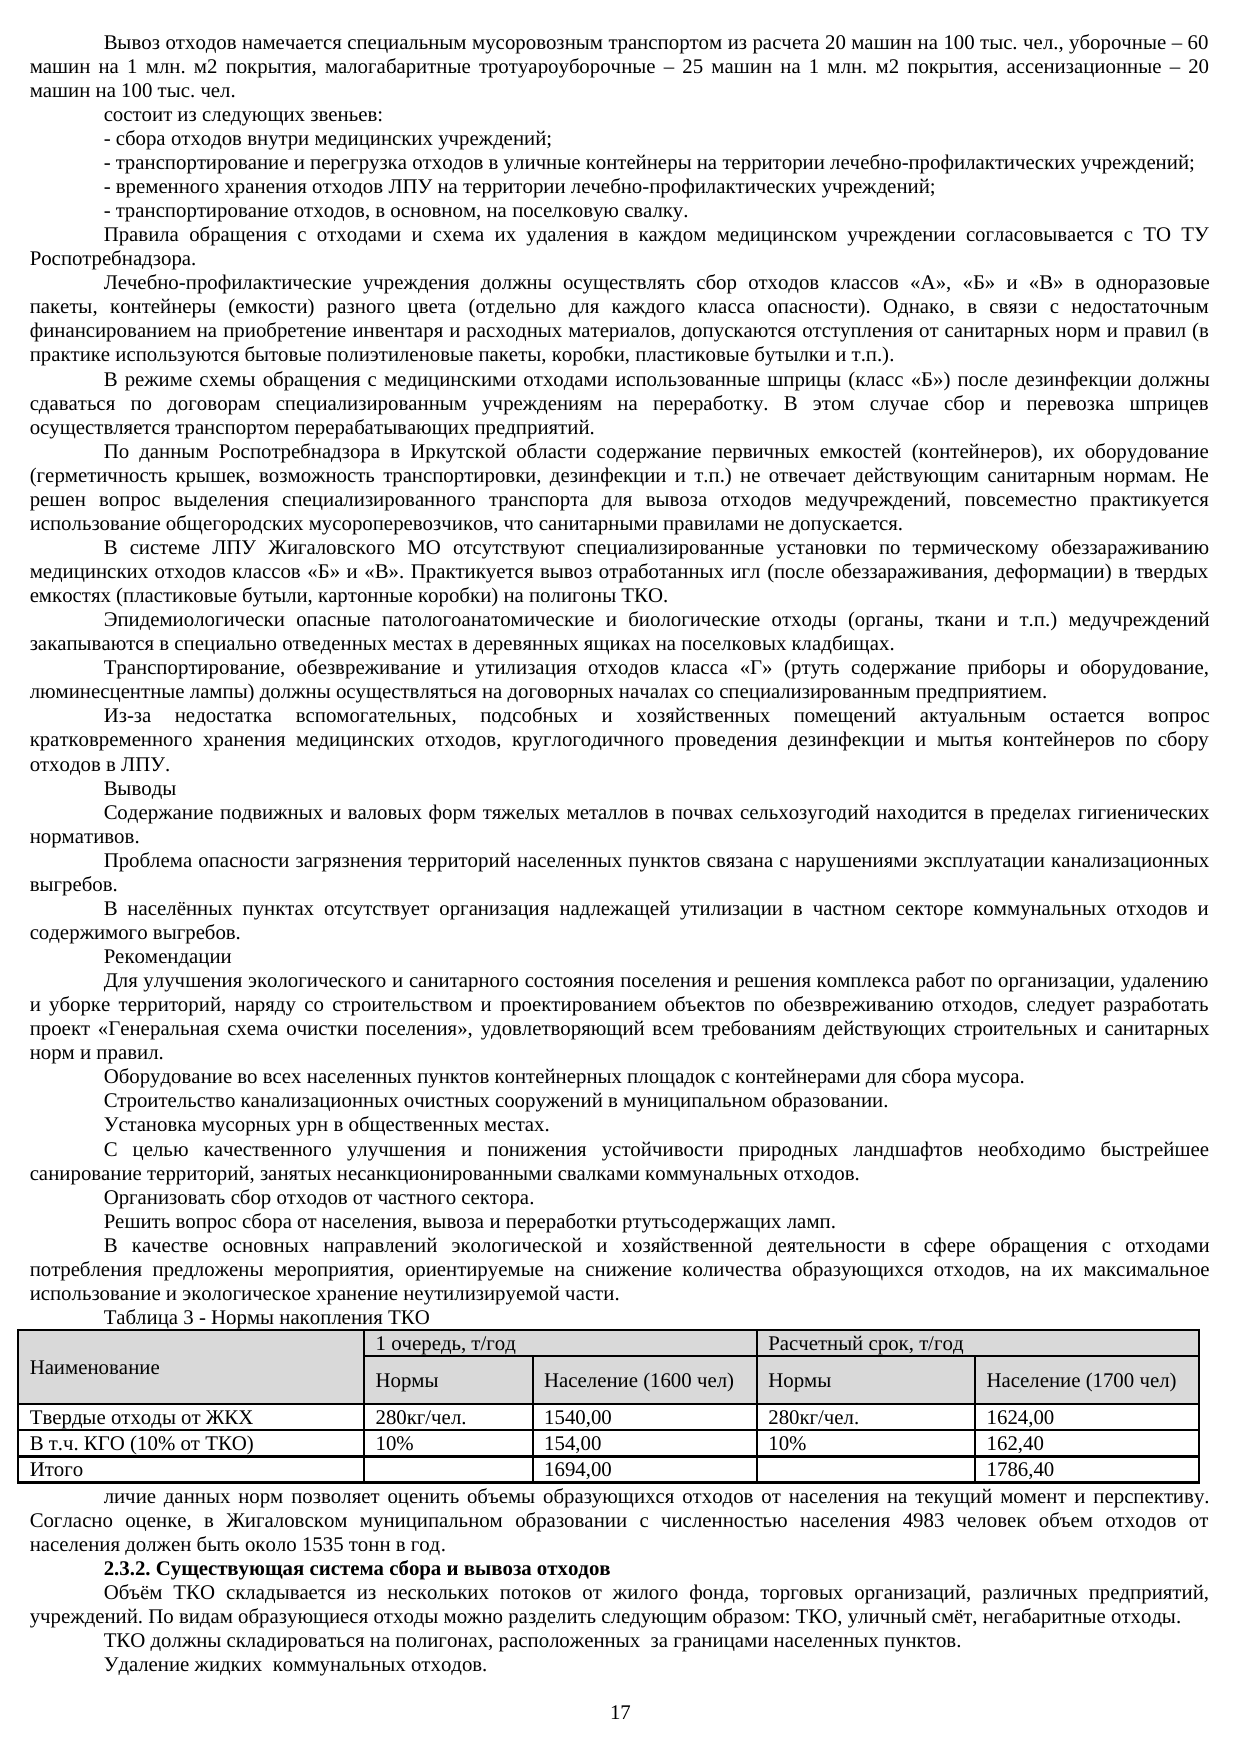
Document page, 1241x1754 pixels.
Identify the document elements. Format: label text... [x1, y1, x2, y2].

text Строительство канализационных очистных сооружений в муниципальном образовании. [29, 1088, 1211, 1112]
text - транспортирование отходов, в основном, на поселковую свалку. [29, 198, 1211, 222]
text Правила обращения с отходами и схема их удаления в каждом медицинском учреждении согласовывается с ТО ТУ Роспотребнадзора. [29, 222, 1211, 270]
text Удаление жидких коммунальных отходов. [29, 1652, 1211, 1676]
text личие данных норм позволяет оценить объемы образующихся отходов от населения на текущий момент и перспективу. Согласно оценке, в Жигаловском муниципальном образовании с численностью населения 4983 человек объем отходов от населения должен быть около 1535 тонн в год. [29, 1483, 1211, 1556]
text По данным Роспотребнадзора в Иркутской области содержание первичных емкостей (контейнеров), их оборудование (герметичность крышек, возможность транспортировки, дезинфекции и т.п.) не отвечает действующим санитарным нормам. Не решен вопрос выделения специализированного транспорта для вывоза отходов медучреждений, повсеместно практикуется использование общегородских мусороперевозчиков, что санитарными правилами не допускается. [29, 439, 1211, 535]
table_cell 280кг/чел. [365, 1405, 532, 1429]
text Установка мусорных урн в общественных местах. [29, 1112, 1211, 1136]
text Выводы [29, 776, 1211, 799]
text В режиме схемы обращения с медицинскими отходами использованные шприцы (класс «Б») после дезинфекции должны сдаваться по договорам специализированным учреждениям на переработку. В этом случае сбор и перевозка шприцев осуществляется транспортом перерабатывающих предприятий. [29, 366, 1211, 439]
text Вывоз отходов намечается специальным мусоровозным транспортом из расчета 20 машин на 100 тыс. чел., уборочные – 60 машин на 1 млн. м2 покрытия, малогабаритные тротуароуборочные – 25 машин на 1 млн. м2 покрытия, ассенизационные – 20 машин на 100 тыс. чел. [29, 29, 1211, 102]
table_cell Итого [19, 1458, 363, 1481]
text В населённых пунктах отсутствует организация надлежащей утилизации в частном секторе коммунальных отходов и содержимого выгребов. [29, 896, 1211, 944]
table_cell Население (1600 чел) [534, 1357, 756, 1403]
table_header Расчетный срок, т/год [758, 1331, 1198, 1355]
text 2.3.2. Существующая система сбора и вывоза отходов [29, 1556, 1211, 1580]
text - временного хранения отходов ЛПУ на территории лечебно-профилактических учреждений; [29, 174, 1211, 198]
table_cell [365, 1458, 532, 1481]
text В системе ЛПУ Жигаловского МО отсутствуют специализированные установки по термическому обеззараживанию медицинских отходов классов «Б» и «В». Практикуется вывоз отработанных игл (после обеззараживания, деформации) в твердых емкостях (пластиковые бутыли, картонные коробки) на полигоны ТКО. [29, 535, 1211, 607]
text Из-за недостатка вспомогательных, подсобных и хозяйственных помещений актуальным остается вопрос кратковременного хранения медицинских отходов, круглогодичного проведения дезинфекции и мытья контейнеров по сбору отходов в ЛПУ. [29, 703, 1211, 776]
table_cell В т.ч. КГО (10% от ТКО) [19, 1431, 363, 1455]
text С целью качественного улучшения и понижения устойчивости природных ландшафтов необходимо быстрейшее санирование территорий, занятых несанкционированными свалками коммунальных отходов. [29, 1136, 1211, 1184]
text состоит из следующих звеньев: [29, 102, 1211, 126]
table_cell Нормы [365, 1357, 532, 1403]
text Для улучшения экологического и санитарного состояния поселения и решения комплекса работ по организации, удалению и уборке территорий, наряду со строительством и проектированием объектов по обезвреживанию отходов, следует разработать проект «Генеральная схема очистки поселения», удовлетворяющий всем требованиям действующих строительных и санитарных норм и правил. [29, 968, 1211, 1064]
table_cell 162,40 [976, 1431, 1198, 1455]
table_cell Нормы [758, 1357, 974, 1403]
table_cell 1624,00 [976, 1405, 1198, 1429]
text Оборудование во всех населенных пунктов контейнерных площадок с контейнерами для сбора мусора. [29, 1064, 1211, 1088]
text Эпидемиологически опасные патологоанатомические и биологические отходы (органы, ткани и т.п.) медучреждений закапываются в специально отведенных местах в деревянных ящиках на поселковых кладбищах. [29, 607, 1211, 655]
text Рекомендации [29, 944, 1211, 968]
text Содержание подвижных и валовых форм тяжелых металлов в почвах сельхозугодий находится в пределах гигиенических нормативов. [29, 799, 1211, 848]
table_cell 10% [758, 1431, 974, 1455]
table_cell 1786,40 [976, 1458, 1198, 1481]
table_cell 280кг/чел. [758, 1405, 974, 1429]
text Таблица 3 - Нормы накопления ТКО [29, 1305, 1211, 1329]
text Лечебно-профилактические учреждения должны осуществлять сбор отходов классов «А», «Б» и «В» в одноразовые пакеты, контейнеры (емкости) разного цвета (отдельно для каждого класса опасности). Однако, в связи с недостаточным финансированием на приобретение инвентаря и расходных материалов, допускаются отступления от санитарных норм и правил (в практике используются бытовые полиэтиленовые пакеты, коробки, пластиковые бутылки и т.п.). [29, 270, 1211, 366]
table_cell [758, 1458, 974, 1481]
text В качестве основных направлений экологической и хозяйственной деятельности в сфере обращения с отходами потребления предложены мероприятия, ориентируемые на снижение количества образующихся отходов, на их максимальное использование и экологическое хранение неутилизируемой части. [29, 1233, 1211, 1305]
table_header 1 очередь, т/год [365, 1331, 756, 1355]
text Проблема опасности загрязнения территорий населенных пунктов связана с нарушениями эксплуатации канализационных выгребов. [29, 848, 1211, 896]
table_cell 1540,00 [534, 1405, 756, 1429]
text Объём ТКО складывается из нескольких потоков от жилого фонда, торговых организаций, различных предприятий, учреждений. По видам образующиеся отходы можно разделить следующим образом: ТКО, уличный смёт, негабаритные отходы. [29, 1580, 1211, 1628]
table_cell 10% [365, 1431, 532, 1455]
text Решить вопрос сбора от населения, вывоза и переработки ртутьсодержащих ламп. [29, 1209, 1211, 1233]
text ТКО должны складироваться на полигонах, расположенных за границами населенных пунктов. [29, 1628, 1211, 1652]
text - транспортирование и перегрузка отходов в уличные контейнеры на территории лечебно-профилактических учреждений; [29, 150, 1211, 174]
text - сбора отходов внутри медицинских учреждений; [29, 126, 1211, 150]
text Транспортирование, обезвреживание и утилизация отходов класса «Г» (ртуть содержание приборы и оборудование, люминесцентные лампы) должны осуществляться на договорных началах со специализированным предприятием. [29, 655, 1211, 703]
text Организовать сбор отходов от частного сектора. [29, 1184, 1211, 1209]
table_header Наименование [19, 1331, 363, 1403]
table_cell 1694,00 [534, 1458, 756, 1481]
table_cell Население (1700 чел) [976, 1357, 1198, 1403]
table_cell Твердые отходы от ЖКХ [19, 1405, 363, 1429]
table_cell 154,00 [534, 1431, 756, 1455]
